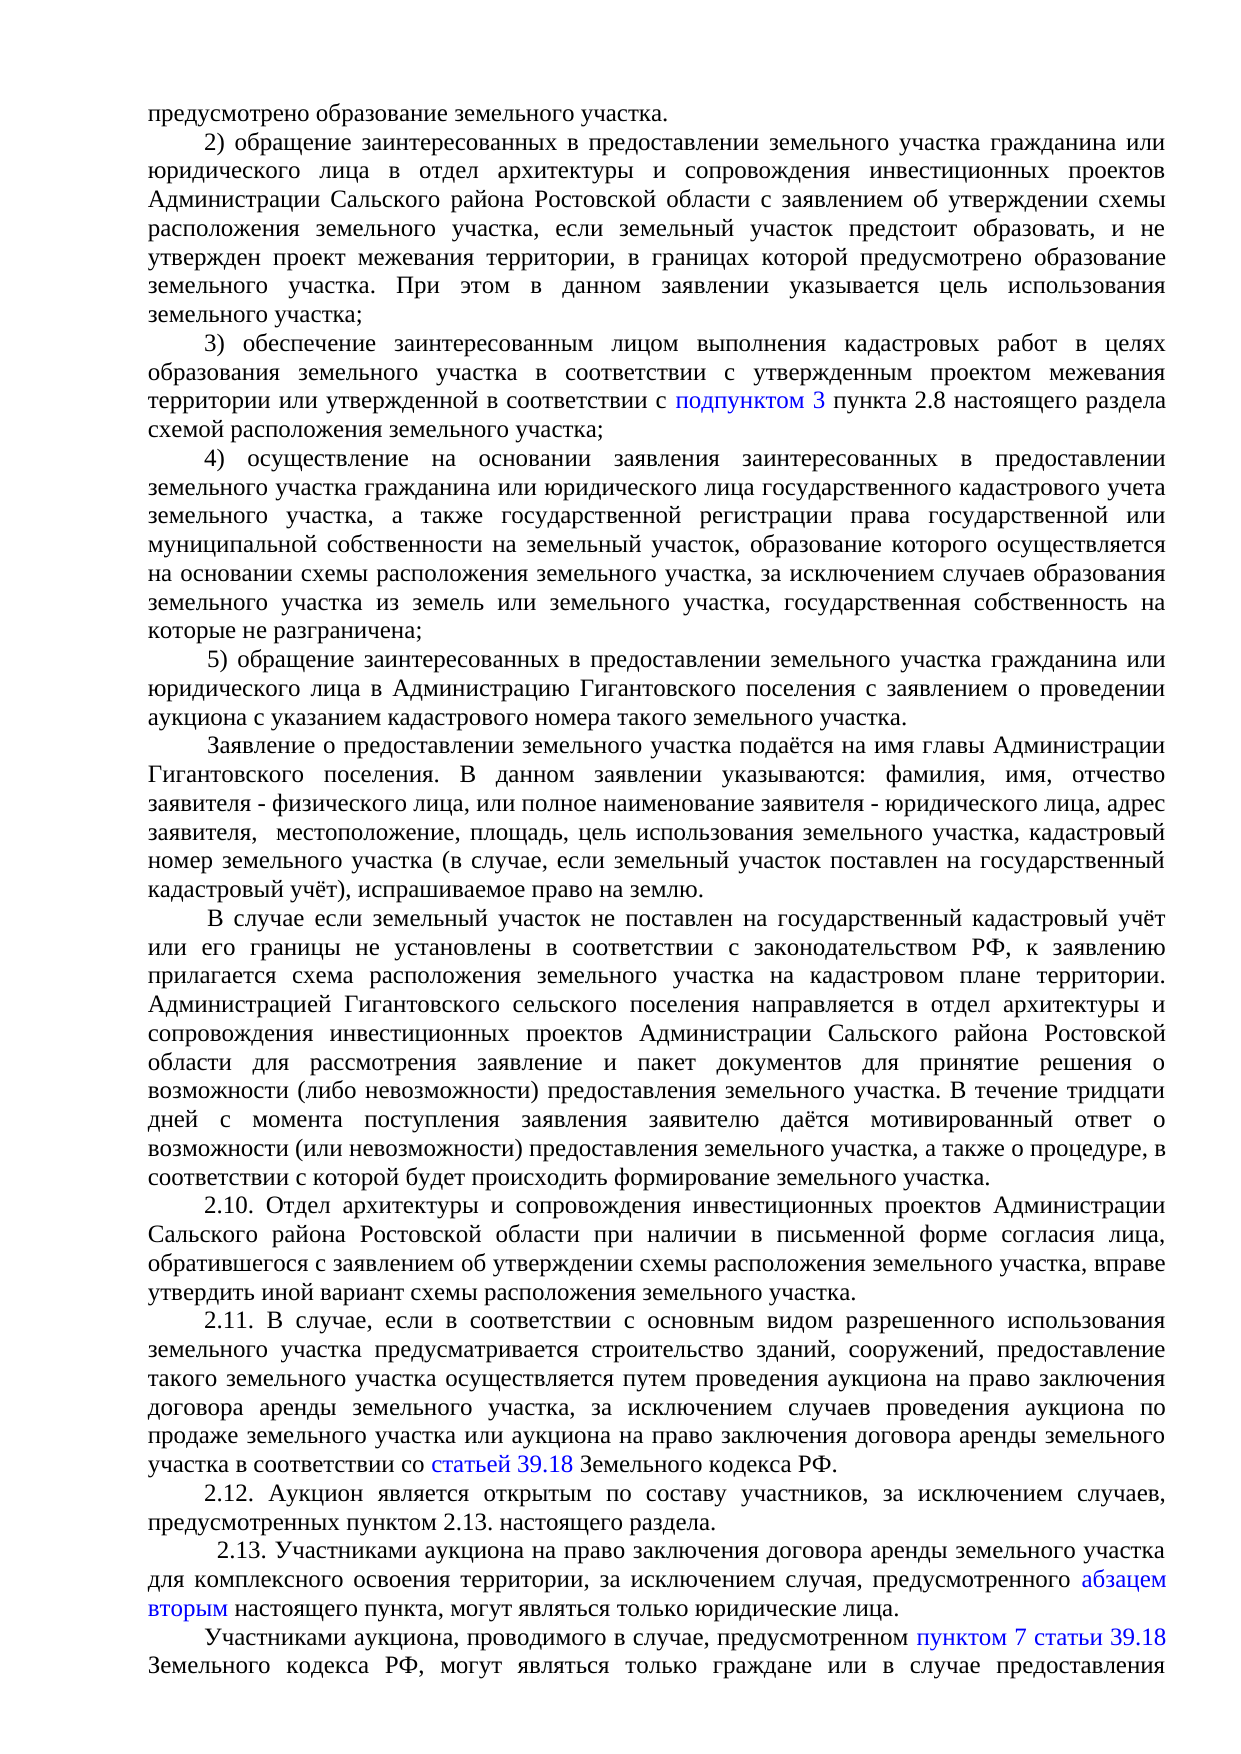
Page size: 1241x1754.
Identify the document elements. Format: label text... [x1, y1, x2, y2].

text Заявление о предоставлении земельного участка подаётся на имя главы Администрации Гигантовского поселения. В данном заявлении указываются: фамилия, имя, отчество заявителя - физического лица, или полное наименование заявителя - юридического лица, адрес заявителя, местоположение, площадь, цель использования земельного участка, кадастровый номер земельного участка (в случае, если земельный участок поставлен на государственный кадастровый учёт), испрашиваемое право на землю. [148, 730, 1167, 903]
text 2) обращение заинтересованных в предоставлении земельного участка гражданина или юридического лица в отдел архитектуры и сопровождения инвестиционных проектов Администрации Сальского района Ростовской области с заявлением об утверждении схемы расположения земельного участка, если земельный участок предстоит образовать, и не утвержден проект межевания территории, в границах которой предусмотрено образование земельного участка. При этом в данном заявлении указывается цель использования земельного участка; [148, 127, 1167, 328]
text 4) осуществление на основании заявления заинтересованных в предоставлении земельного участка гражданина или юридического лица государственного кадастрового учета земельного участка, а также государственной регистрации права государственной или муниципальной собственности на земельный участок, образование которого осуществляется на основании схемы расположения земельного участка, за исключением случаев образования земельного участка из земель или земельного участка, государственная собственность на которые не разграничена; [148, 443, 1167, 644]
text 5) обращение заинтересованных в предоставлении земельного участка гражданина или юридического лица в Администрацию Гигантовского поселения с заявлением о проведении аукциона с указанием кадастрового номера такого земельного участка. [148, 644, 1167, 730]
text 2.10. Отдел архитектуры и сопровождения инвестиционных проектов Администрации Сальского района Ростовской области при наличии в письменной форме согласия лица, обратившегося с заявлением об утверждении схемы расположения земельного участка, вправе утвердить иной вариант схемы расположения земельного участка. [148, 1190, 1167, 1305]
text 2.12. Аукцион является открытым по составу участников, за исключением случаев, предусмотренных пунктом 2.13. настоящего раздела. [148, 1478, 1167, 1535]
text В случае если земельный участок не поставлен на государственный кадастровый учёт или его границы не установлены в соответствии с законодательством РФ, к заявлению прилагается схема расположения земельного участка на кадастровом плане территории. Администрацией Гигантовского сельского поселения направляется в отдел архитектуры и сопровождения инвестиционных проектов Администрации Сальского района Ростовской области для рассмотрения заявление и пакет документов для принятие решения о возможности (либо невозможности) предоставления земельного участка. В течение тридцати дней с момента поступления заявления заявителю даётся мотивированный ответ о возможности (или невозможности) предоставления земельного участка, а также о процедуре, в соответствии с которой будет происходить формирование земельного участка. [148, 903, 1167, 1190]
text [148, 98, 1167, 127]
text 3) обеспечение заинтересованным лицом выполнения кадастровых работ в целях образования земельного участка в соответствии с утвержденным проектом межевания территории или утвержденной в соответствии с подпунктом 3 пункта 2.8 настоящего раздела схемой расположения земельного участка; [148, 328, 1167, 443]
text 2.11. В случае, если в соответствии с основным видом разрешенного использования земельного участка предусматривается строительство зданий, сооружений, предоставление такого земельного участка осуществляется путем проведения аукциона на право заключения договора аренды земельного участка, за исключением случаев проведения аукциона по продаже земельного участка или аукциона на право заключения договора аренды земельного участка в соответствии со статьей 39.18 Земельного кодекса РФ. [148, 1305, 1167, 1478]
text 2.13. Участниками аукциона на право заключения договора аренды земельного участка для комплексного освоения территории, за исключением случая, предусмотренного абзацем вторым настоящего пункта, могут являться только юридические лица. [148, 1535, 1167, 1622]
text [148, 1622, 1167, 1679]
